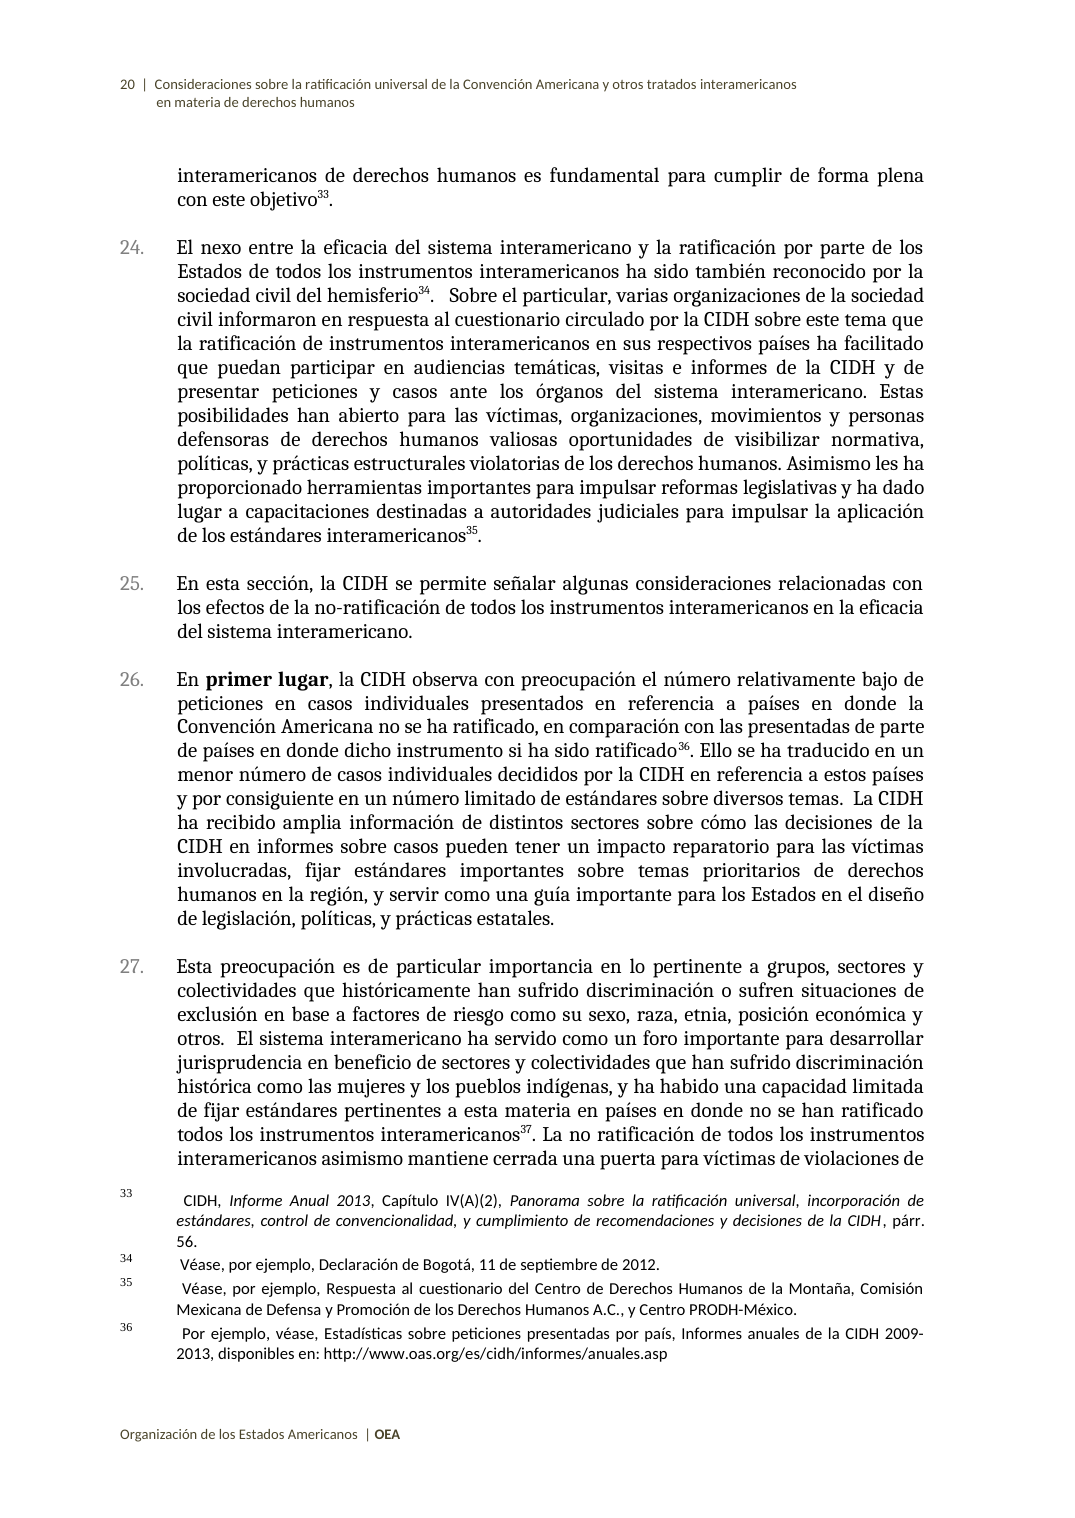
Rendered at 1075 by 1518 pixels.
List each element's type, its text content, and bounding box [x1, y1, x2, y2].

list El nexo entre la eficacia del sistema interamericano y la ratificación por parte de los Estados de todos los instrumentos interamericanos ha sido también reconocido por la sociedad civil del hemisferio. Sobre el particular, varias organizaciones de la sociedad civil informaron en respuesta al cuestionario circulado por la CIDH sobre este tema que la ratificación de instrumentos interamericanos en sus respectivos países ha facilitado que puedan participar en audiencias temáticas, visitas e informes de la CIDH y de presentar peticiones y casos ante los órganos del sistema interamericano. Estas posibilidades han abierto para las víctimas, organizaciones, movimientos y personas defensoras de derechos humanos valiosas oportunidades de visibilizar normativa, políticas, y prácticas estructurales violatorias de los derechos humanos. Asimismo les ha proporcionado herramientas importantes para impulsar reformas legislativas y ha dado lugar a capacitaciones destinadas a autoridades judiciales para impulsar la aplicación de los estándares interamericanos. [120, 236, 925, 547]
list En esta sección, la CIDH se permite señalar algunas consideraciones relacionadas con los efectos de la no-ratificación de todos los instrumentos interamericanos en la eficacia del sistema interamericano. [120, 571, 925, 643]
list En primer lugar, la CIDH observa con preocupación el número relativamente bajo de peticiones en casos individuales presentados en referencia a países en donde la Convención Americana no se ha ratificado, en comparación con las presentadas de parte de países en donde dicho instrumento si ha sido ratificado. Ello se ha traducido en un menor número de casos individuales decididos por la CIDH en referencia a estos países y por consiguiente en un número limitado de estándares sobre diversos temas. La CIDH ha recibido amplia información de distintos sectores sobre cómo las decisiones de la CIDH en informes sobre casos pueden tener un impacto reparatorio para las víctimas involucradas, fijar estándares importantes sobre temas prioritarios de derechos humanos en la región, y servir como una guía importante para los Estados en el diseño de legislación, políticas, y prácticas estatales. [120, 667, 925, 931]
